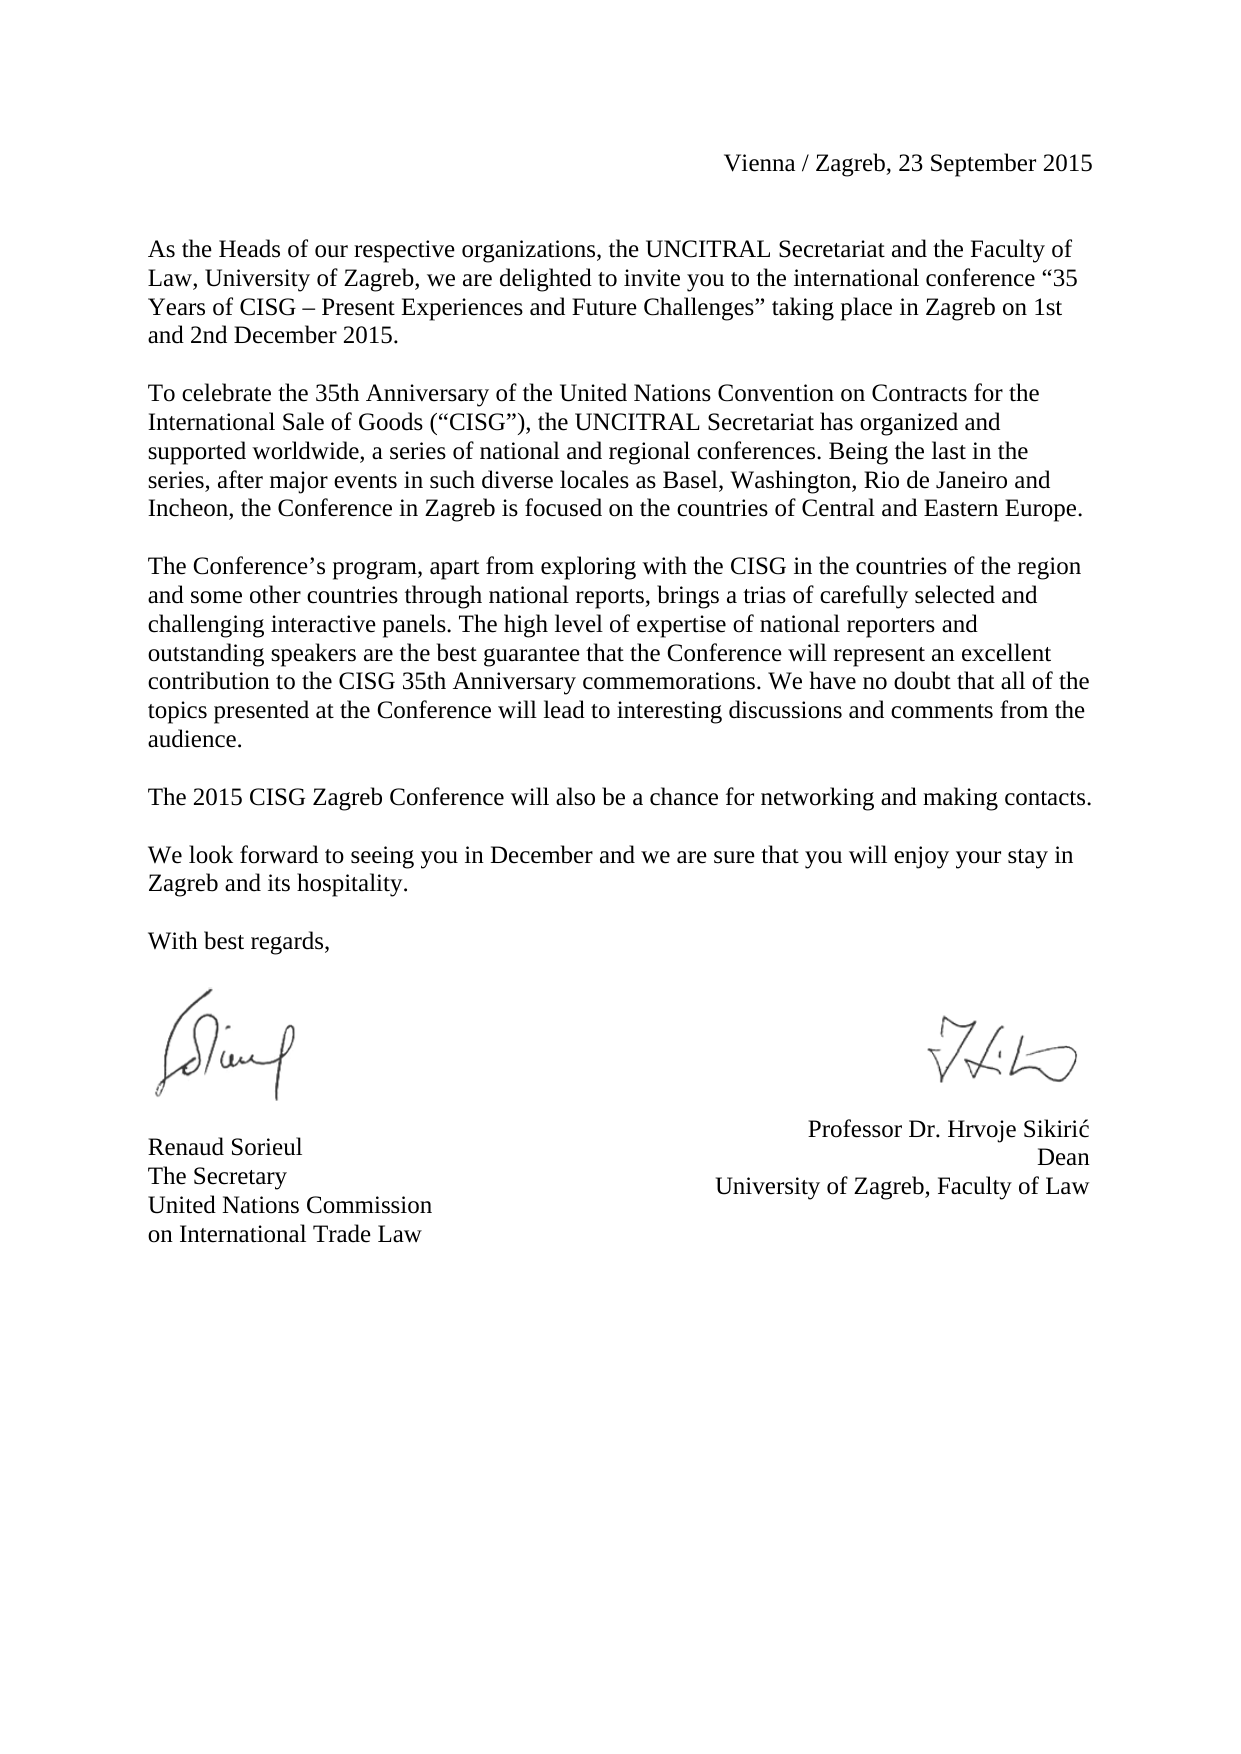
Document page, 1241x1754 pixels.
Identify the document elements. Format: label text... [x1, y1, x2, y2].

table_header Renaud Sorieul The Secretary United Nations Commission on International Trade Law [146, 984, 555, 1249]
picture [147, 985, 306, 1104]
text The Conference’s program, apart from exploring with the CISG in the countries of the region and some other countries through national reports, brings a trias of carefully selected and challenging interactive panels. The high level of expertise of national reporters and outstanding speakers are the best guarantee that the Conference will represent an excellent contribution to the CISG 35th Anniversary commemorations. We have no doubt that all of the topics presented at the Conference will lead to interesting discussions and comments from the audience. [148, 551, 1093, 753]
text The 2015 CISG Zagreb Conference will also be a chance for networking and making contacts. [148, 782, 1093, 811]
table_header Professor Dr. Hrvoje Sikirić Dean University of Zagreb, Faculty of Law [555, 984, 1091, 1249]
picture [917, 985, 1090, 1114]
text With best regards, [148, 926, 1093, 955]
text To celebrate the 35th Anniversary of the United Nations Convention on Contracts for the International Sale of Goods (“CISG”), the UNCITRAL Secretariat has organized and supported worldwide, a series of national and regional conferences. Being the last in the series, after major events in such diverse locales as Basel, Washington, Rio de Janeiro and Incheon, the Conference in Zagreb is focused on the countries of Central and Eastern Europe. [148, 378, 1093, 522]
text As the Heads of our respective organizations, the UNCITRAL Secretariat and the Faculty of Law, University of Zagreb, we are delighted to invite you to the international conference “35 Years of CISG – Present Experiences and Future Challenges” taking place in Zagreb on 1st and 2nd December 2015. [148, 206, 1093, 349]
text We look forward to seeing you in December and we are sure that you will enjoy your stay in Zagreb and its hospitality. [148, 840, 1093, 897]
text Vienna / Zagreb, 23 September 2015 [148, 148, 1093, 176]
